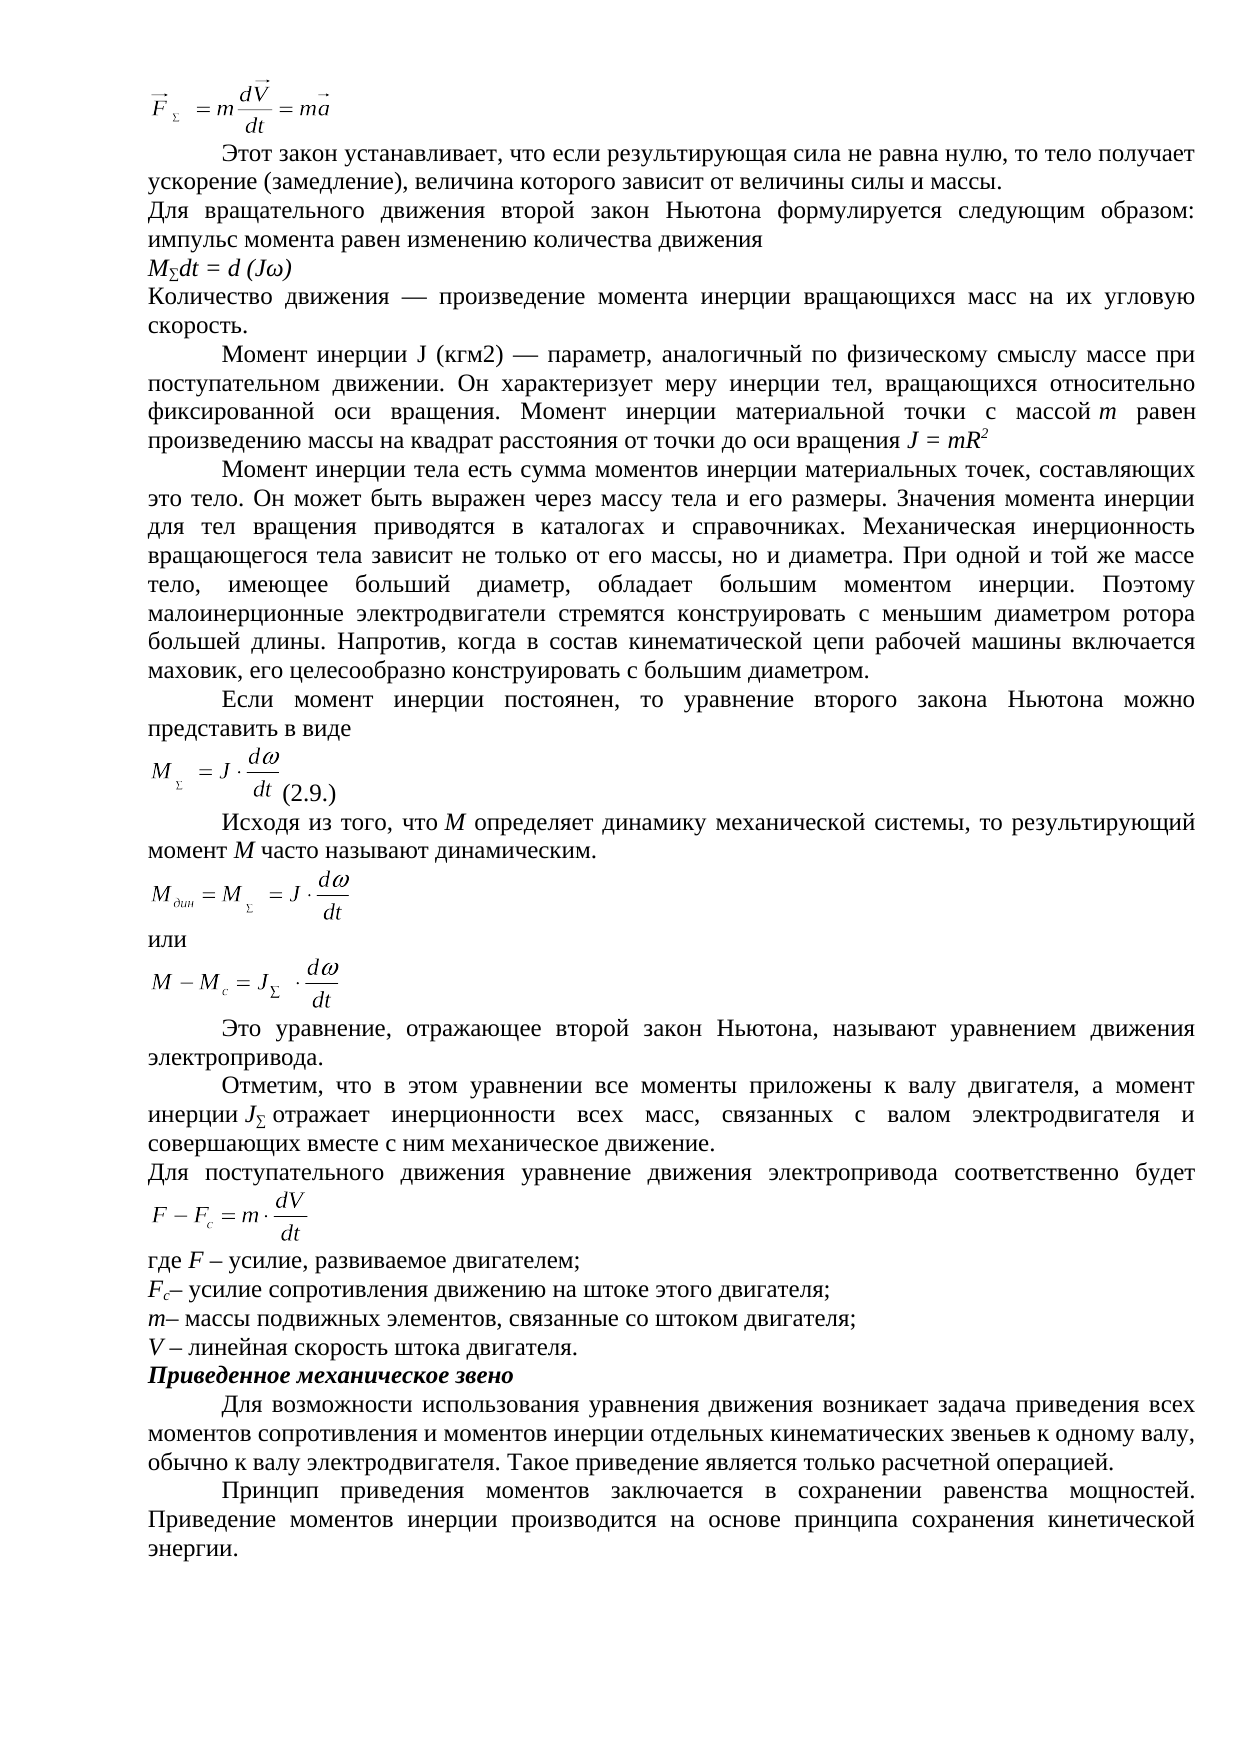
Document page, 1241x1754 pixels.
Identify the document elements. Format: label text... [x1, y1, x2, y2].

text Момент инерции J (кгм2) — параметр, аналогичный по физическому смыслу массе при поступательном движении. Он характеризует меру инерции тел, вращающихся относительно фиксированной оси вращения. Момент инерции материальной точки с массой m равен произведению массы на квадрат расстояния от точки до оси вращения J = mR2 [148, 339, 1196, 454]
picture [147, 75, 336, 138]
text т– массы подвижных элементов, связанные со штоком двигателя; [148, 1303, 1196, 1332]
text Этот закон устанавливает, что если результирующая сила не равна нулю, то тело получает ускорение (замедление), величина которого зависит от величины силы и массы. [148, 138, 1196, 195]
picture [147, 953, 343, 1013]
picture [147, 864, 354, 925]
text Приведенное механическое звено [148, 1361, 1196, 1389]
picture [147, 1185, 313, 1246]
text Fc– усилие сопротивления движению на штоке этого двигателя; [148, 1274, 1196, 1303]
text Для поступательного движения уравнение движения электропривода соответственно будет [148, 1157, 1196, 1246]
text Для вращательного движения второй закон Ньютона формулируется следующим образом: импульс момента равен изменению количества движения [148, 195, 1196, 253]
text Момент инерции тела есть сумма моментов инерции материальных точек, составляющих это тело. Он может быть выражен через массу тела и его размеры. Значения момента инерции для тел вращения приводятся в каталогах и справочниках. Механическая инерционность вращающегося тела зависит не только от его массы, но и диаметра. При одной и той же массе тело, имеющее больший диаметр, обладает большим моментом инерции. Поэтому малоинерционные электродвигатели стремятся конструировать с меньшим диаметром ротора большей длины. Напротив, когда в состав кинематической цепи рабочей машины включается маховик, его целесообразно конструировать с большим диаметром. [148, 454, 1196, 684]
text М∑dt = d (Jω) [148, 253, 1196, 281]
text или [148, 924, 1196, 953]
text Если момент инерции постоянен, то уравнение второго закона Ньютона можно представить в виде [148, 684, 1196, 741]
text Количество движения — произведение момента инерции вращающихся масс на их угловую скорость. [148, 281, 1196, 339]
picture [147, 741, 283, 802]
text Исходя из того, что М определяет динамику механической системы, то результирующий момент М часто называют динамическим. [148, 807, 1196, 864]
text Принцип приведения моментов заключается в сохранении равенства мощностей. Приведение моментов инерции производится на основе принципа сохранения кинетической энергии. [148, 1476, 1196, 1562]
text где F – усилие, развиваемое двигателем; [148, 1246, 1196, 1274]
text Для возможности использования уравнения движения возникает задача приведения всех моментов сопротивления и моментов инерции отдельных кинематических звеньев к одному валу, обычно к валу электродвигателя. Такое приведение является только расчетной операцией. [148, 1389, 1196, 1476]
text V – линейная скорость штока двигателя. [148, 1332, 1196, 1361]
text Отметим, что в этом уравнении все моменты приложены к валу двигателя, а момент инерции J∑ отражает инерционности всех масс, связанных с валом электродвигателя и совершающих вместе с ним механическое движение. [148, 1071, 1196, 1157]
text (2.9.) [148, 741, 1196, 807]
text Это уравнение, отражающее второй закон Ньютона, называют уравнением движения электропривода. [148, 1013, 1196, 1071]
